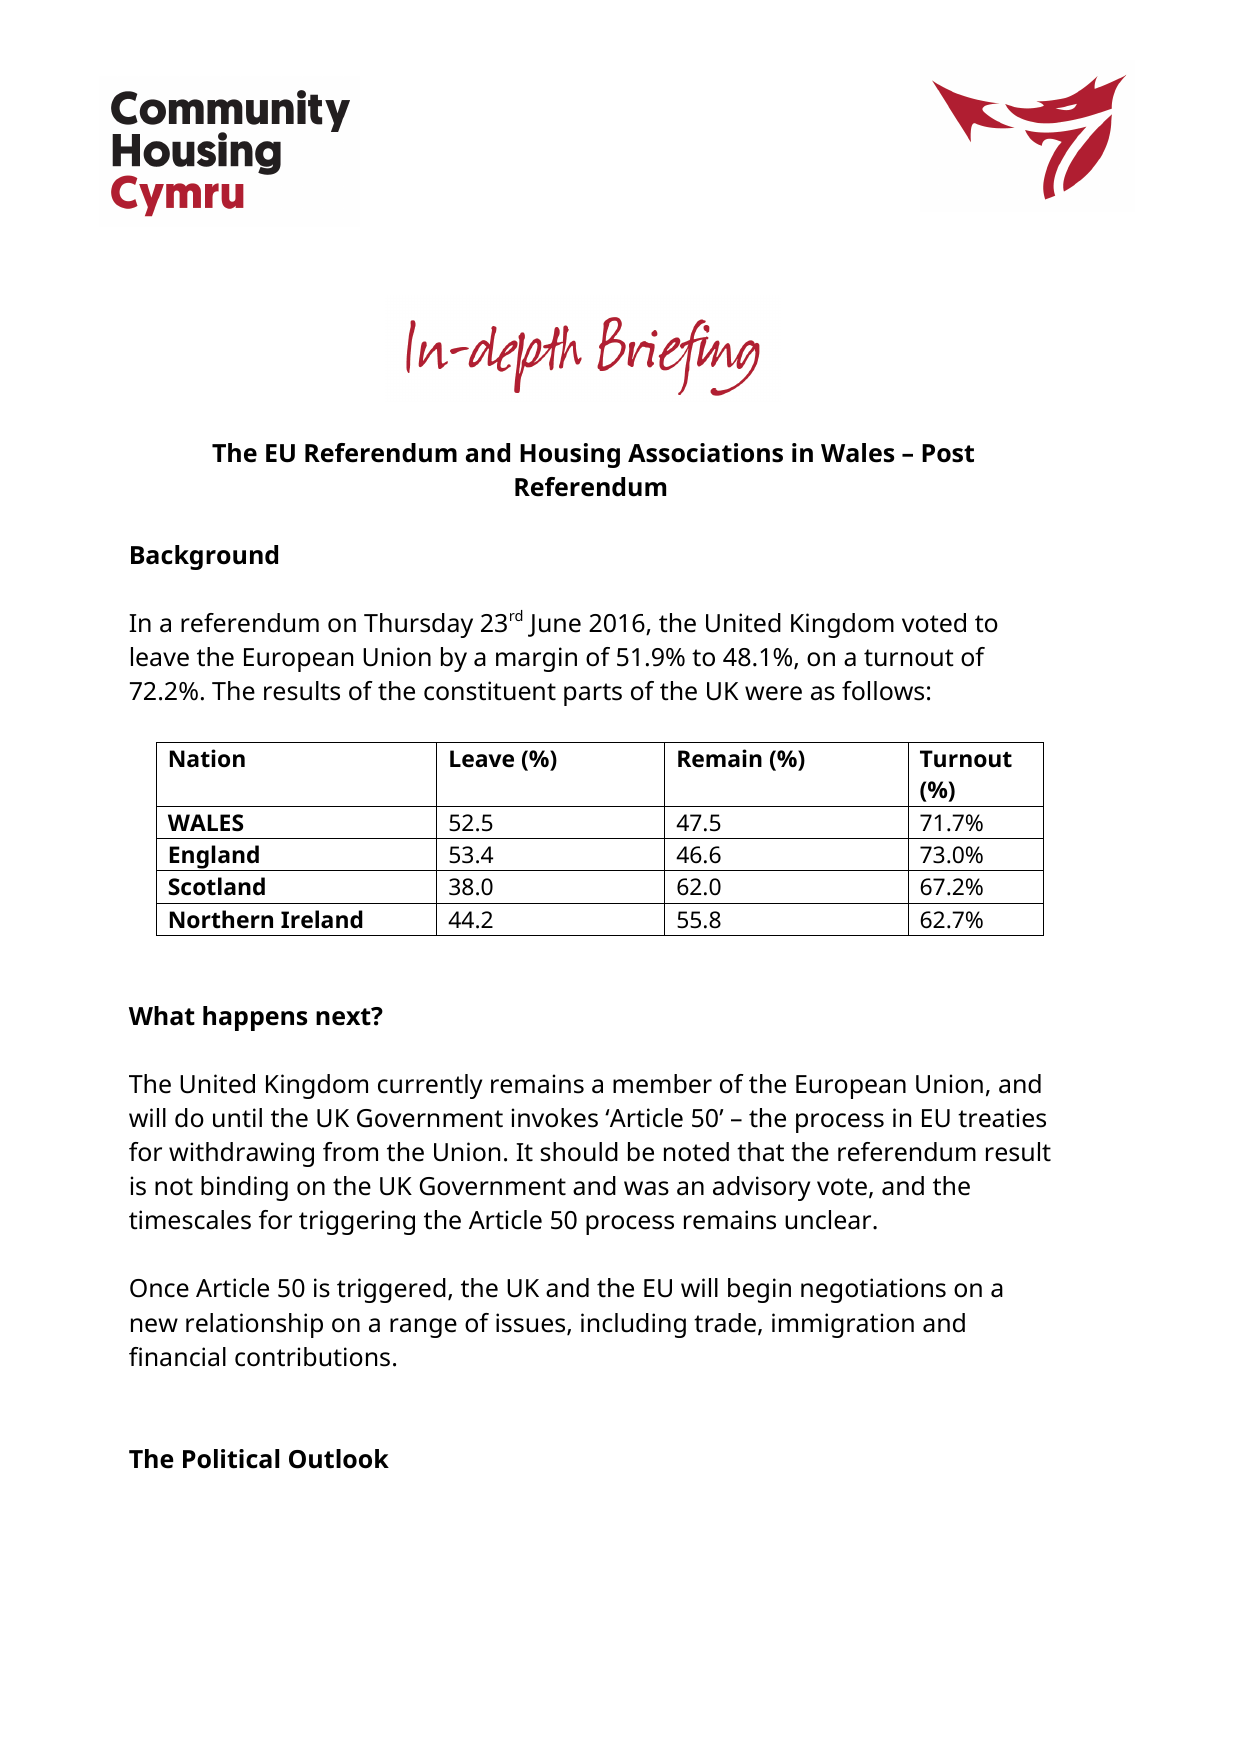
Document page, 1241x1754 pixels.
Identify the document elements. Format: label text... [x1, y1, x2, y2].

table_cell 67.2% [909, 871, 1043, 902]
table_cell 55.8 [665, 904, 908, 935]
text The Political Outlook [128, 1407, 1053, 1476]
text The United Kingdom currently remains a member of the European Union, and will do until the UK Government invokes ‘Article 50’ – the process in EU treaties for withdrawing from the Union. It should be noted that the referendum result is not binding on the UK Government and was an advisory vote, and the timescales for triggering the Article 50 process remains unclear. [128, 1067, 1053, 1237]
picture [385, 295, 782, 402]
table_header Turnout (%) [909, 743, 1043, 806]
table_header Remain (%) [665, 743, 908, 806]
table_cell England [157, 839, 436, 870]
table_header Nation [157, 743, 436, 806]
table_cell 53.4 [437, 839, 664, 870]
text Once Article 50 is triggered, the UK and the EU will begin negotiations on a new relationship on a range of issues, including trade, immigration and financial contributions. [128, 1271, 1053, 1373]
table_header Leave (%) [437, 743, 664, 806]
table_cell 62.0 [665, 871, 908, 902]
table_cell 44.2 [437, 904, 664, 935]
text Background [128, 538, 1053, 572]
table_cell 71.7% [909, 807, 1043, 838]
text In a referendum on Thursday 23rd June 2016, the United Kingdom voted to leave the European Union by a margin of 51.9% to 48.1%, on a turnout of 72.2%. The results of the constituent parts of the UK were as follows: [128, 606, 1053, 708]
text What happens next? [128, 964, 1053, 1033]
table_cell 73.0% [909, 839, 1043, 870]
table_cell Northern Ireland [157, 904, 436, 935]
picture [97, 76, 360, 226]
text The EU Referendum and Housing Associations in Wales – Post Referendum [128, 401, 1053, 504]
table_cell 46.6 [665, 839, 908, 870]
table_cell 52.5 [437, 807, 664, 838]
table_cell WALES [157, 807, 436, 838]
table_cell Scotland [157, 871, 436, 902]
table_cell 62.7% [909, 904, 1043, 935]
table_cell 38.0 [437, 871, 664, 902]
table_cell 47.5 [665, 807, 908, 838]
picture [918, 60, 1136, 211]
